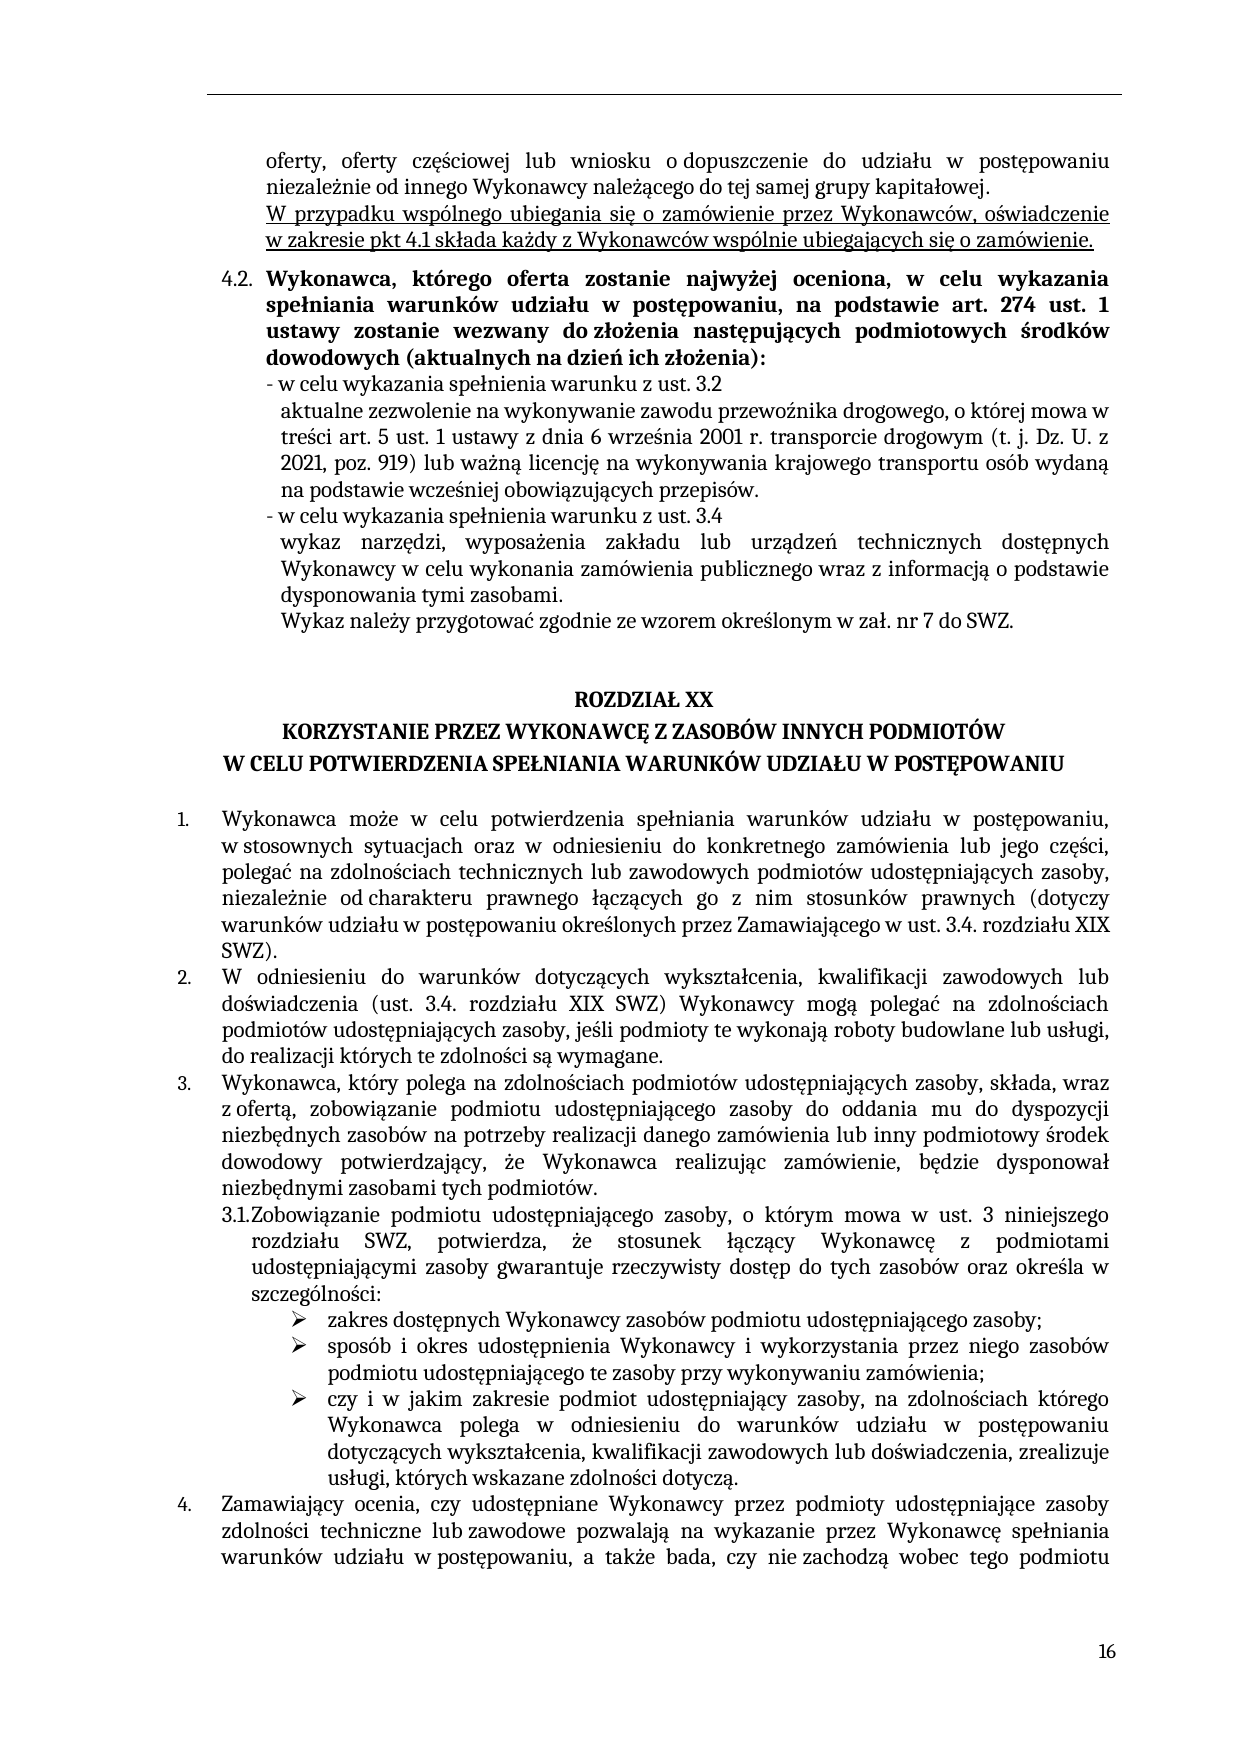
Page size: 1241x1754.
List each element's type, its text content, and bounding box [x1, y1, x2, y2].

list zakres dostępnych Wykonawcy zasobów podmiotu udostępniającego zasoby; [290, 1307, 1110, 1333]
list sposób i okres udostępnienia Wykonawcy i wykorzystania przez niego zasobów podmiotu udostępniającego te zasoby przy wykonywaniu zamówienia; [290, 1333, 1110, 1386]
subtitle KORZYSTANIE PRZEZ WYKONAWCĘ Z ZASOBÓW INNYCH PODMIOTÓW [177, 719, 1110, 745]
subtitle ROZDZIAŁ XX [177, 687, 1110, 714]
text W przypadku wspólnego ubiegania się o zamówienie przez Wykonawców, oświadczenie w zakresie pkt 4.1 składa każdy z Wykonawców wspólnie ubiegających się o zamówienie. [266, 200, 1110, 223]
list W odniesieniu do warunków dotyczących wykształcenia, kwalifikacji zawodowych lub doświadczenia (ust. 3.4. rozdziału XIX SWZ) Wykonawcy mogą polegać na zdolnościach podmiotów udostępniających zasoby, jeśli podmioty te wykonają roboty budowlane lub usługi, do realizacji których te zdolności są wymagane. [177, 964, 1110, 1069]
text 3.1. Zobowiązanie podmiotu udostępniającego zasoby, o którym mowa w ust. 3 niniejszego rozdziału SWZ, potwierdza, że stosunek łączący Wykonawcę z podmiotami udostępniającymi zasoby gwarantuje rzeczywisty dostęp do tych zasobów oraz określa w szczególności: [222, 1201, 1110, 1307]
text wykaz narzędzi, wyposażenia zakładu lub urządzeń technicznych dostępnych Wykonawcy w celu wykonania zamówienia publicznego wraz z informacją o podstawie dysponowania tymi zasobami. [281, 529, 1110, 608]
text - w celu wykazania spełnienia warunku z ust. 3.2 [266, 371, 1110, 397]
text - w celu wykazania spełnienia warunku z ust. 3.4 [266, 503, 1110, 529]
list Wykonawca, którego oferta zostanie najwyżej oceniona, w celu wykazania spełniania warunków udziału w postępowaniu, na podstawie art. 274 ust. 1 ustawy zostanie wezwany do złożenia następujących podmiotowych środków dowodowych (aktualnych na dzień ich złożenia): [221, 266, 1110, 371]
list Wykonawca, który polega na zdolnościach podmiotów udostępniających zasoby, składa, wraz z ofertą, zobowiązanie podmiotu udostępniającego zasoby do oddania mu do dyspozycji niezbędnych zasobów na potrzeby realizacji danego zamówienia lub inny podmiotowy środek dowodowy potwierdzający, że Wykonawca realizując zamówienie, będzie dysponował niezbędnymi zasobami tych podmiotów. [177, 1069, 1110, 1201]
text W przypadku wspólnego ubiegania się o zamówienie przez Wykonawców, oświadczenie w zakresie pkt 4.1 składa każdy z Wykonawców wspólnie ubiegających się o zamówienie. [266, 224, 1110, 253]
list Wykonawca może w celu potwierdzenia spełniania warunków udziału w postępowaniu, w stosownych sytuacjach oraz w odniesieniu do konkretnego zamówienia lub jego części, polegać na zdolnościach technicznych lub zawodowych podmiotów udostępniających zasoby, niezależnie od charakteru prawnego łączących go z nim stosunków prawnych (dotyczy warunków udziału w postępowaniu określonych przez Zamawiającego w ust. 3.4. rozdziału XIX SWZ). [177, 806, 1110, 964]
subtitle W CELU POTWIERDZENIA SPEŁNIANIA WARUNKÓW UDZIAŁU W POSTĘPOWANIU [177, 750, 1110, 777]
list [177, 1491, 1110, 1570]
text Wykaz należy przygotować zgodnie ze wzorem określonym w zał. nr 7 do SWZ. [281, 608, 1110, 634]
list czy i w jakim zakresie podmiot udostępniający zasoby, na zdolnościach którego Wykonawca polega w odniesieniu do warunków udziału w postępowaniu dotyczących wykształcenia, kwalifikacji zawodowych lub doświadczenia, zrealizuje usługi, których wskazane zdolności dotyczą. [290, 1386, 1110, 1491]
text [266, 148, 1110, 200]
text aktualne zezwolenie na wykonywanie zawodu przewoźnika drogowego, o której mowa w treści art. 5 ust. 1 ustawy z dnia 6 września 2001 r. transporcie drogowym (t. j. Dz. U. z 2021, poz. 919) lub ważną licencję na wykonywania krajowego transportu osób wydaną na podstawie wcześniej obowiązujących przepisów. [281, 397, 1110, 503]
